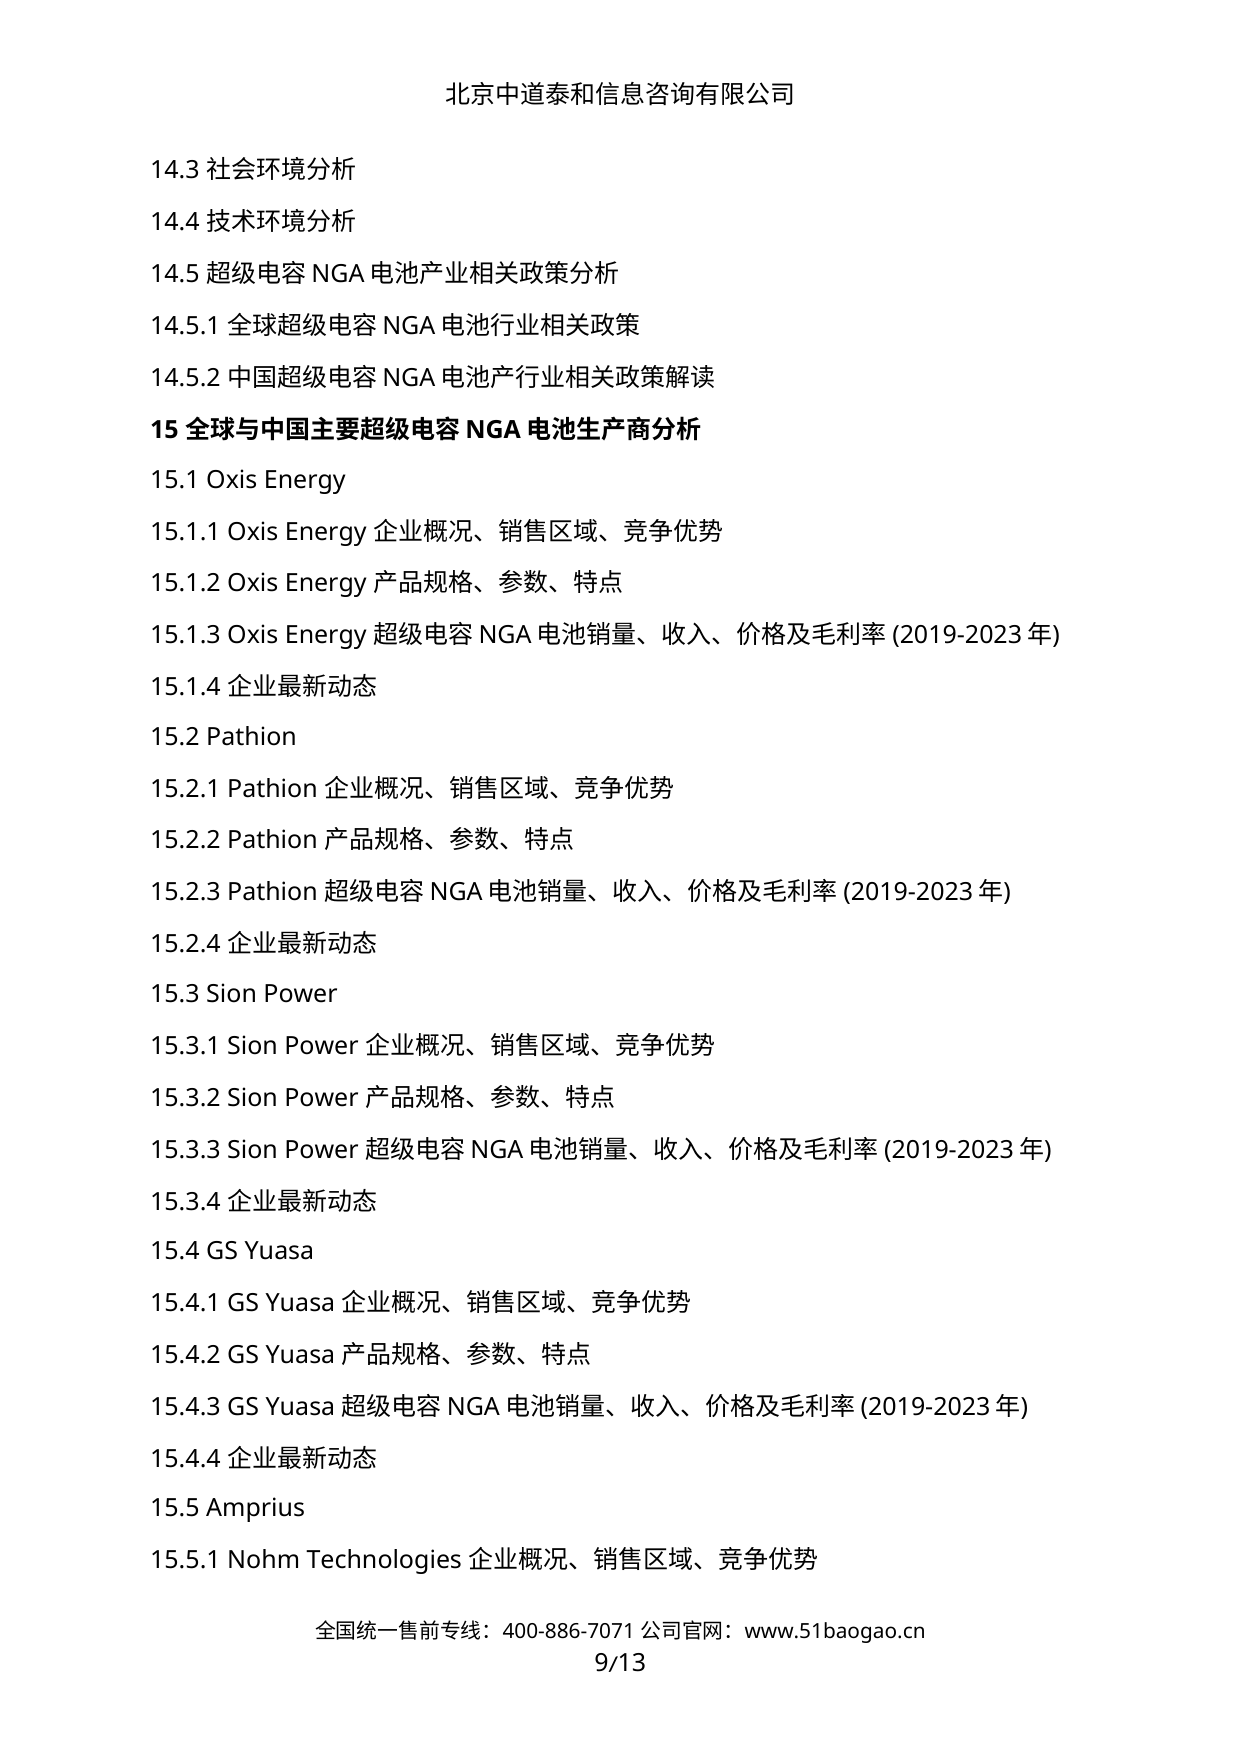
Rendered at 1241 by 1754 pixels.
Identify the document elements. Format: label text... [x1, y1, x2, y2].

text 15.1 Oxis Energy [150, 461, 1090, 495]
text 15.3.3 Sion Power 超级电容NGA电池销量、收入、价格及毛利率 (2019-2023年) [150, 1129, 1090, 1165]
text 15.4.1 GS Yuasa 企业概况、销售区域、竞争优势 [150, 1282, 1090, 1319]
text 15.3.4 企业最新动态 [150, 1181, 1090, 1217]
text 15.4.4 企业最新动态 [150, 1438, 1090, 1474]
text 14.4 技术环境分析 [150, 202, 1090, 238]
text 15.2.2 Pathion 产品规格、参数、特点 [150, 820, 1090, 856]
text 14.5 超级电容NGA电池产业相关政策分析 [150, 254, 1090, 290]
text 15.3 Sion Power [150, 976, 1090, 1010]
text 15.1.1 Oxis Energy 企业概况、销售区域、竞争优势 [150, 511, 1090, 547]
text 14.5.1 全球超级电容NGA电池行业相关政策 [150, 306, 1090, 342]
text 15.2.1 Pathion 企业概况、销售区域、竞争优势 [150, 768, 1090, 804]
text 15.1.4 企业最新动态 [150, 667, 1090, 703]
text 15.2.4 企业最新动态 [150, 924, 1090, 960]
text 15.5 Amprius [150, 1490, 1090, 1524]
text 15.4.3 GS Yuasa 超级电容NGA电池销量、收入、价格及毛利率 (2019-2023年) [150, 1386, 1090, 1422]
text 15.2 Pathion [150, 718, 1090, 752]
text 15.4.2 GS Yuasa 产品规格、参数、特点 [150, 1334, 1090, 1371]
text 14.5.2 中国超级电容NGA电池产行业相关政策解读 [150, 357, 1090, 394]
text 15.4 GS Yuasa [150, 1233, 1090, 1267]
text 15.5.1 Nohm Technologies 企业概况、销售区域、竞争优势 [150, 1540, 1090, 1576]
text 15.3.1 Sion Power 企业概况、销售区域、竞争优势 [150, 1025, 1090, 1062]
text 14.3 社会环境分析 [150, 150, 1090, 186]
text 15 全球与中国主要超级电容NGA电池生产商分析 [150, 409, 1090, 446]
text 15.1.2 Oxis Energy 产品规格、参数、特点 [150, 563, 1090, 599]
text 15.1.3 Oxis Energy 超级电容NGA电池销量、收入、价格及毛利率 (2019-2023年) [150, 615, 1090, 651]
text 15.2.3 Pathion 超级电容NGA电池销量、收入、价格及毛利率 (2019-2023年) [150, 872, 1090, 908]
text 15.3.2 Sion Power 产品规格、参数、特点 [150, 1077, 1090, 1113]
